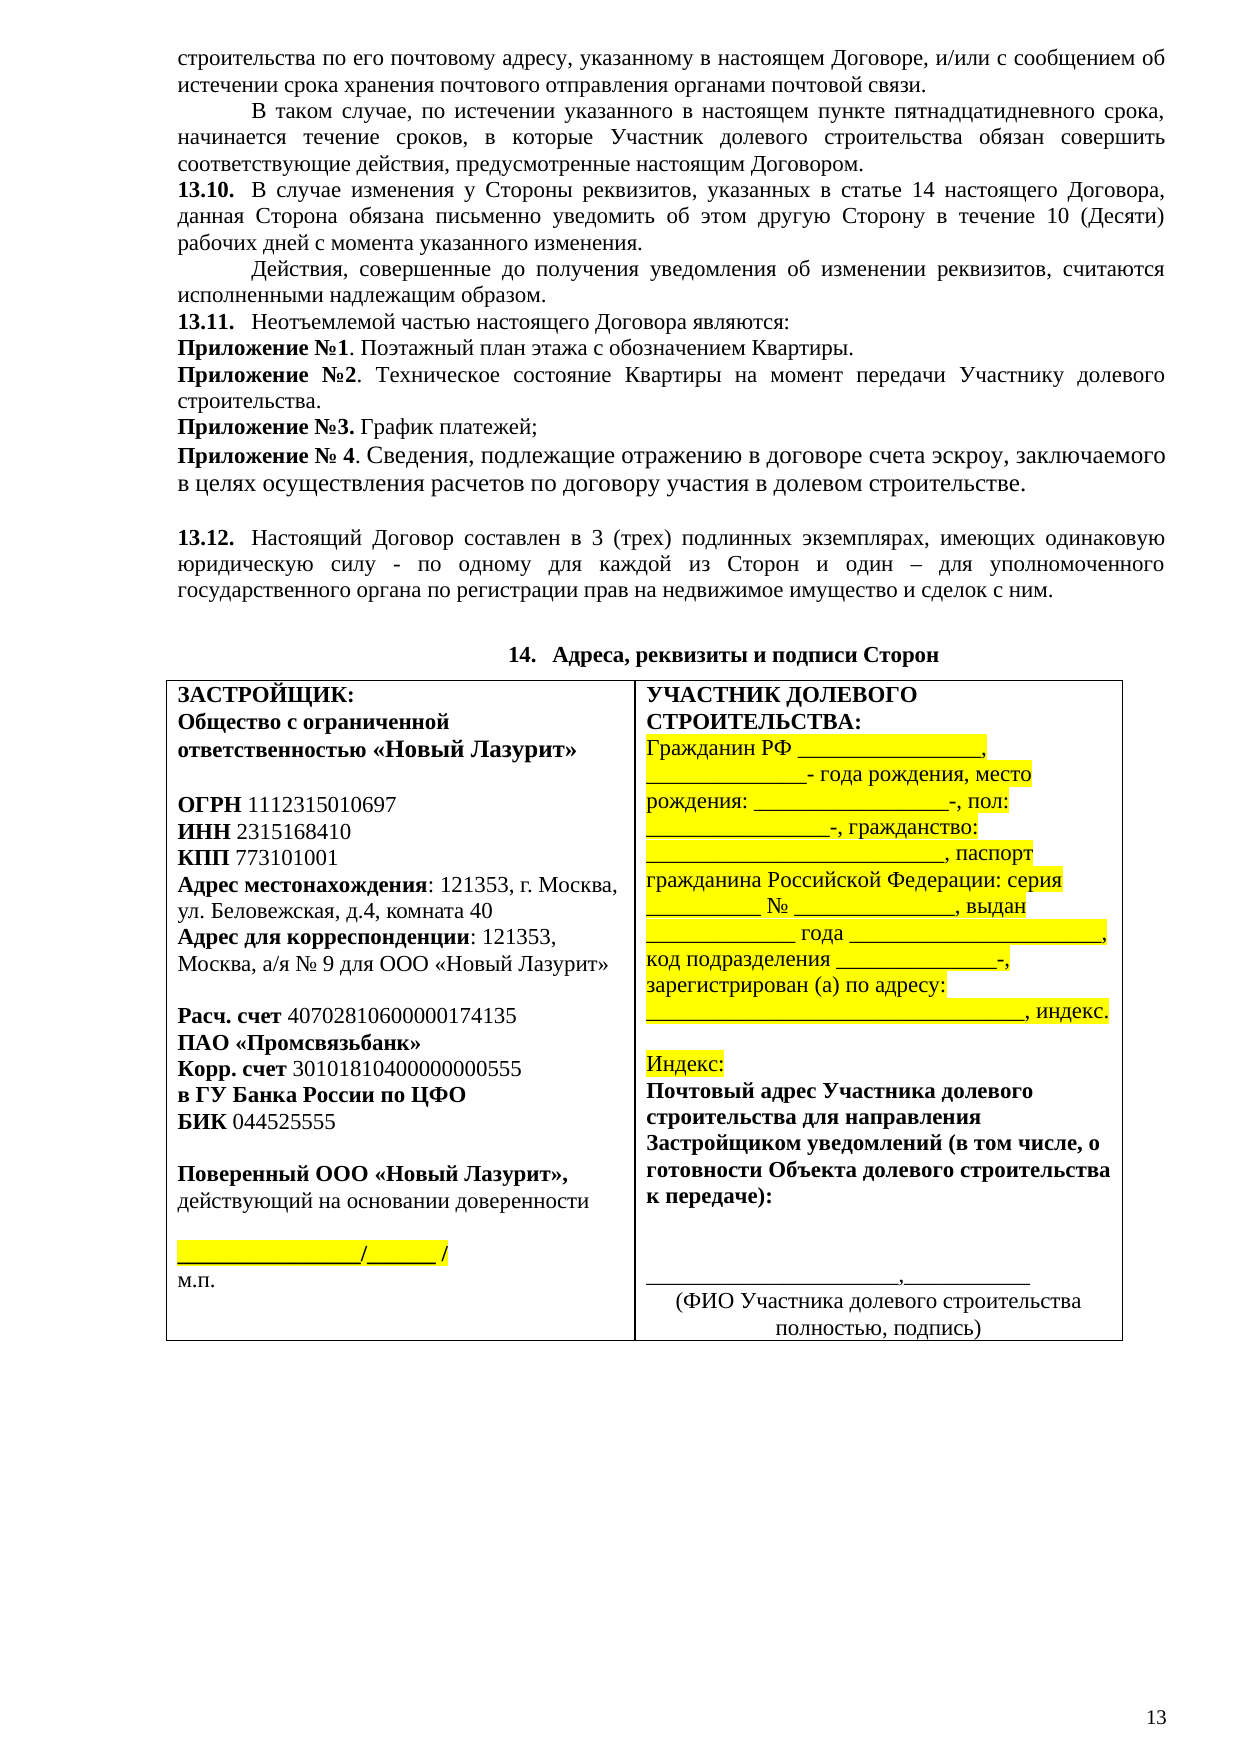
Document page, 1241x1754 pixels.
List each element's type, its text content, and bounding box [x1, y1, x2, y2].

text Приложение № 4. Сведения, подлежащие отражению в договоре счета эскроу, заключаемого в целях осуществления расчетов по договору участия в долевом строительстве. [177, 440, 1167, 497]
list Неотъемлемой частью настоящего Договора являются: [177, 308, 1167, 334]
text Приложение №3. График платежей; [177, 413, 1167, 440]
text Приложение №1. Поэтажный план этажа с обозначением Квартиры. [177, 334, 1167, 361]
table_header УЧАСТНИК ДОЛЕВОГО СТРОИТЕЛЬСТВА: Гражданин РФ ________________, ______________- года рождения, место рождения: _________________-, пол: ________________-, гражданство: __________________________, паспорт гражданина Российской Федерации: серия __________ № ______________, выдан _____________ года ______________________, код подразделения ______________-, зарегистрирован (а) по адресу: _________________________________, индекс. Индекс: Почтовый адрес Участника долевого строительства для направления Застройщиком уведомлений (в том числе, о готовности Объекта долевого строительства к передаче): ______________________,___________ (ФИО Участника долевого строительства полностью, подпись) [636, 681, 1122, 1340]
list В случае изменения у Стороны реквизитов, указанных в статье 14 настоящего Договора, данная Сторона обязана письменно уведомить об этом другую Сторону в течение 10 (Десяти) рабочих дней с момента указанного изменения. [177, 176, 1167, 255]
table_header ЗАСТРОЙЩИК: Общество с ограниченной ответственностью «Новый Лазурит» ОГРН 1112315010697 ИНН 2315168410 КПП 773101001 Адрес местонахождения: 121353, г. Москва, ул. Беловежская, д.4, комната 40 Адрес для корреспонденции: 121353, Москва, а/я № 9 для ООО «Новый Лазурит» Расч. счет 40702810600000174135 ПАО «Промсвязьбанк» Корр. счет 30101810400000000555 в ГУ Банка России по ЦФО БИК 044525555 Поверенный ООО «Новый Лазурит», действующий на основании доверенности ________________/______ / м.п. [167, 681, 634, 1340]
text Приложение №2. Техническое состояние Квартиры на момент передачи Участнику долевого строительства. [177, 361, 1167, 413]
text Действия, совершенные до получения уведомления об изменении реквизитов, считаются исполненными надлежащим образом. [177, 255, 1167, 308]
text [177, 44, 1167, 97]
list Адреса, реквизиты и подписи Сторон [281, 641, 1167, 668]
text В таком случае, по истечении указанного в настоящем пункте пятнадцатидневного срока, начинается течение сроков, в которые Участник долевого строительства обязан совершить соответствующие действия, предусмотренные настоящим Договором. [177, 97, 1167, 176]
list Настоящий Договор составлен в 3 (трех) подлинных экземплярах, имеющих одинаковую юридическую силу - по одному для каждой из Сторон и один – для уполномоченного государственного органа по регистрации прав на недвижимое имущество и сделок с ним. [177, 523, 1167, 603]
